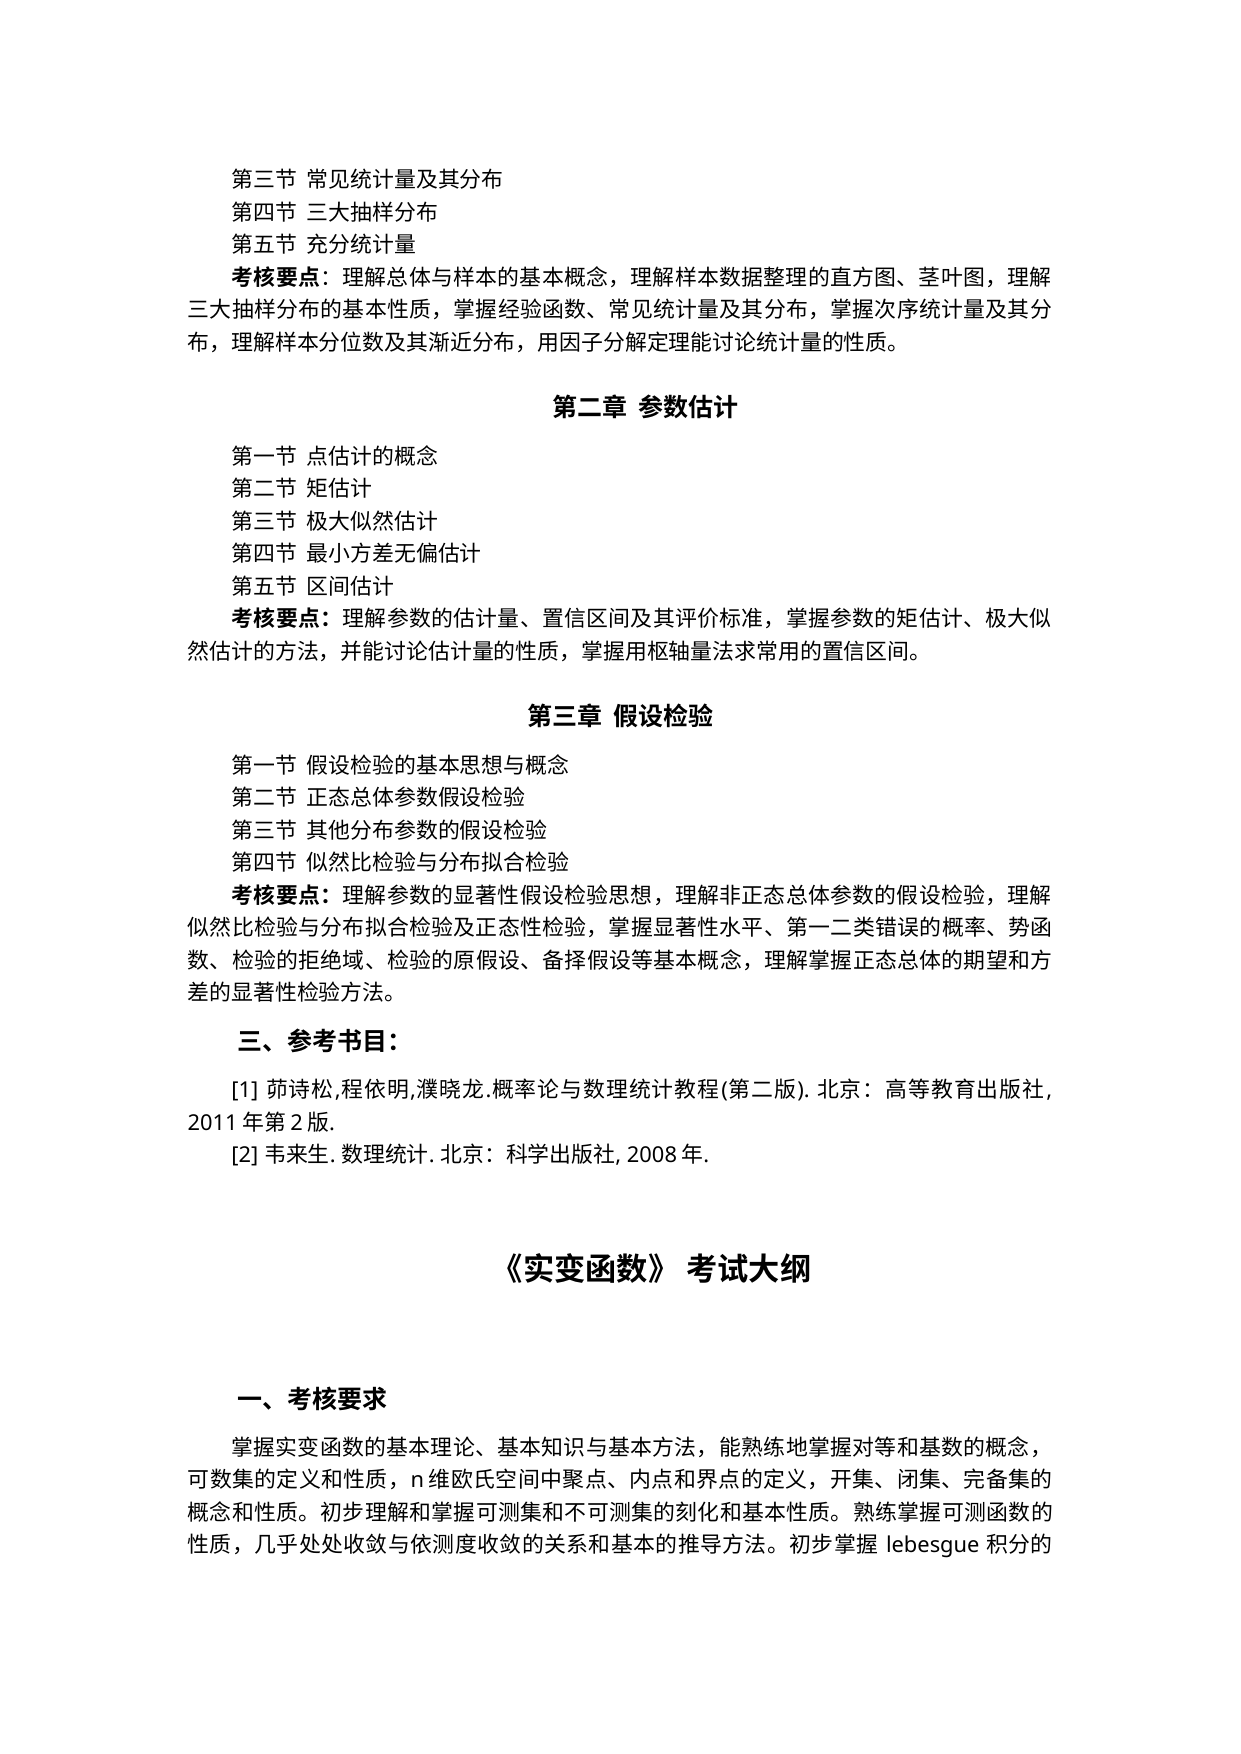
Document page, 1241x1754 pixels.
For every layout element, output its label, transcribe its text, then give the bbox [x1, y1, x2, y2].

text 第三节 其他分布参数的假设检验 [187, 812, 1053, 845]
text 考核要点：理解总体与样本的基本概念，理解样本数据整理的直方图、茎叶图，理解三大抽样分布的基本性质，掌握经验函数、常见统计量及其分布，掌握次序统计量及其分布，理解样本分位数及其渐近分布，用因子分解定理能讨论统计量的性质。 [187, 259, 1053, 357]
text 三、参考书目： [187, 1007, 1053, 1072]
text 考核要点：理解参数的估计量、置信区间及其评价标准，掌握参数的矩估计、极大似然估计的方法，并能讨论估计量的性质，掌握用枢轴量法求常用的置信区间。 [187, 601, 1053, 666]
text 第三章 假设检验 [187, 682, 1053, 747]
text 《实变函数》 考试大纲 [187, 1235, 1053, 1300]
text [1] 茆诗松,程依明,濮晓龙.概率论与数理统计教程(第二版). 北京：高等教育出版社, 2011年第2版. [187, 1072, 1053, 1137]
text 第二节 矩估计 [187, 471, 1053, 503]
text 考核要点：理解参数的显著性假设检验思想，理解非正态总体参数的假设检验，理解似然比检验与分布拟合检验及正态性检验，掌握显著性水平、第一二类错误的概率、势函数、检验的拒绝域、检验的原假设、备择假设等基本概念，理解掌握正态总体的期望和方差的显著性检验方法。 [187, 877, 1053, 1007]
text 第四节 最小方差无偏估计 [187, 536, 1053, 568]
list 第二章 参数估计 [187, 373, 1053, 438]
text 第五节 区间估计 [187, 568, 1053, 601]
text 第二节 正态总体参数假设检验 [187, 780, 1053, 812]
text 第一节 点估计的概念 [187, 438, 1053, 471]
text 第四节 似然比检验与分布拟合检验 [187, 845, 1053, 877]
text 第五节 充分统计量 [187, 227, 1053, 259]
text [187, 1430, 1053, 1560]
text 一、考核要求 [187, 1365, 1053, 1430]
text 第三节 极大似然估计 [187, 503, 1053, 536]
text 第三节 常见统计量及其分布 [187, 162, 1053, 194]
text 第四节 三大抽样分布 [187, 194, 1053, 227]
text [2] 韦来生. 数理统计. 北京：科学出版社, 2008年. [187, 1137, 1053, 1170]
text 第一节 假设检验的基本思想与概念 [187, 747, 1053, 780]
